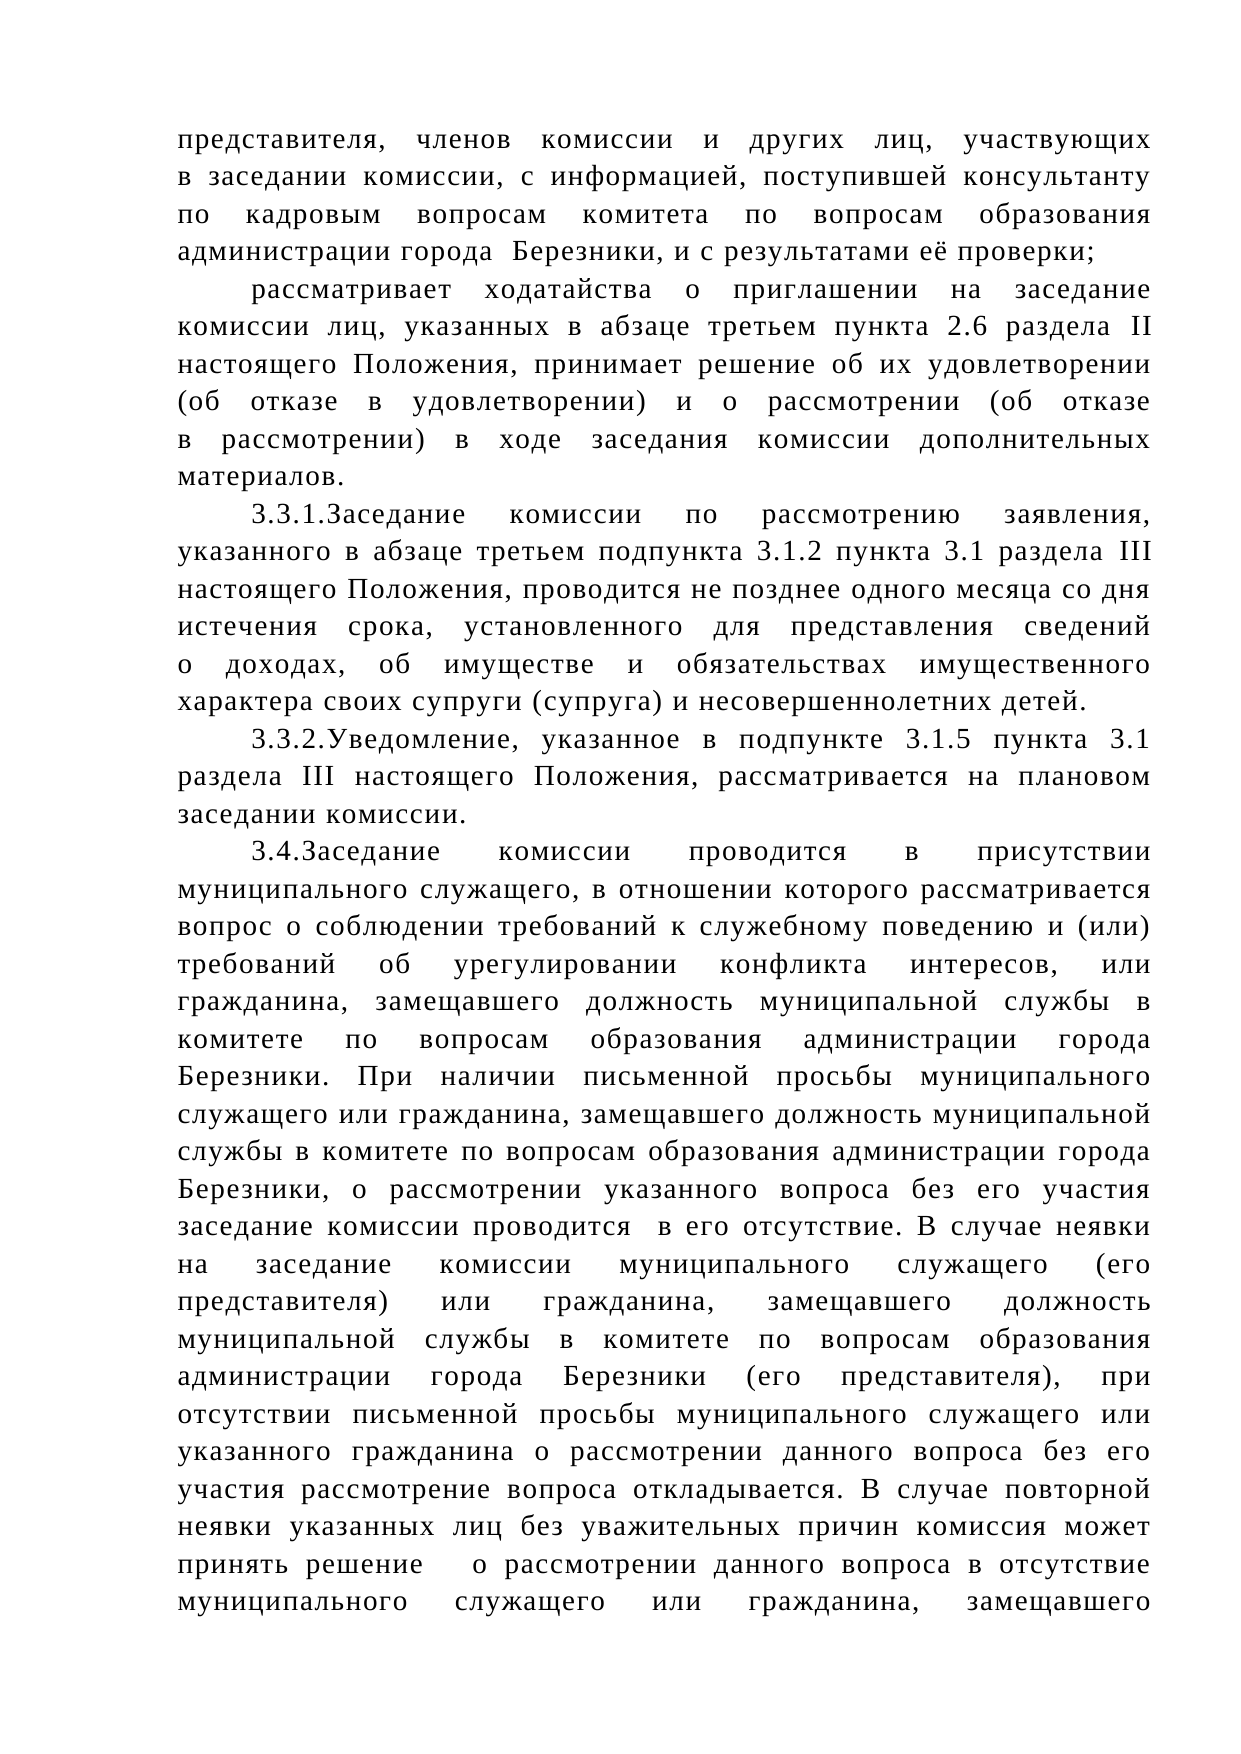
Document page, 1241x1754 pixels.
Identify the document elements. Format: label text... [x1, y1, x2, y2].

text рассматривает ходатайства о приглашении на заседание комиссии лиц, указанных в абзаце третьем пункта 2.6 раздела II настоящего Положения, принимает решение об их удовлетворении (об отказе в удовлетворении) и о рассмотрении (об отказе в рассмотрении) в ходе заседания комиссии дополнительных материалов. [177, 268, 1152, 493]
text 3.3.2.Уведомление, указанное в подпункте 3.1.5 пункта 3.1 раздела III настоящего Положения, рассматривается на плановом заседании комиссии. [177, 718, 1152, 831]
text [177, 831, 1152, 1618]
text 3.3.1.Заседание комиссии по рассмотрению заявления, указанного в абзаце третьем подпункта 3.1.2 пункта 3.1 раздела III настоящего Положения, проводится не позднее одного месяца со дня истечения срока, установленного для представления сведений о доходах, об имуществе и обязательствах имущественного характера своих супруги (супруга) и несовершеннолетних детей. [177, 493, 1152, 718]
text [177, 118, 1152, 268]
